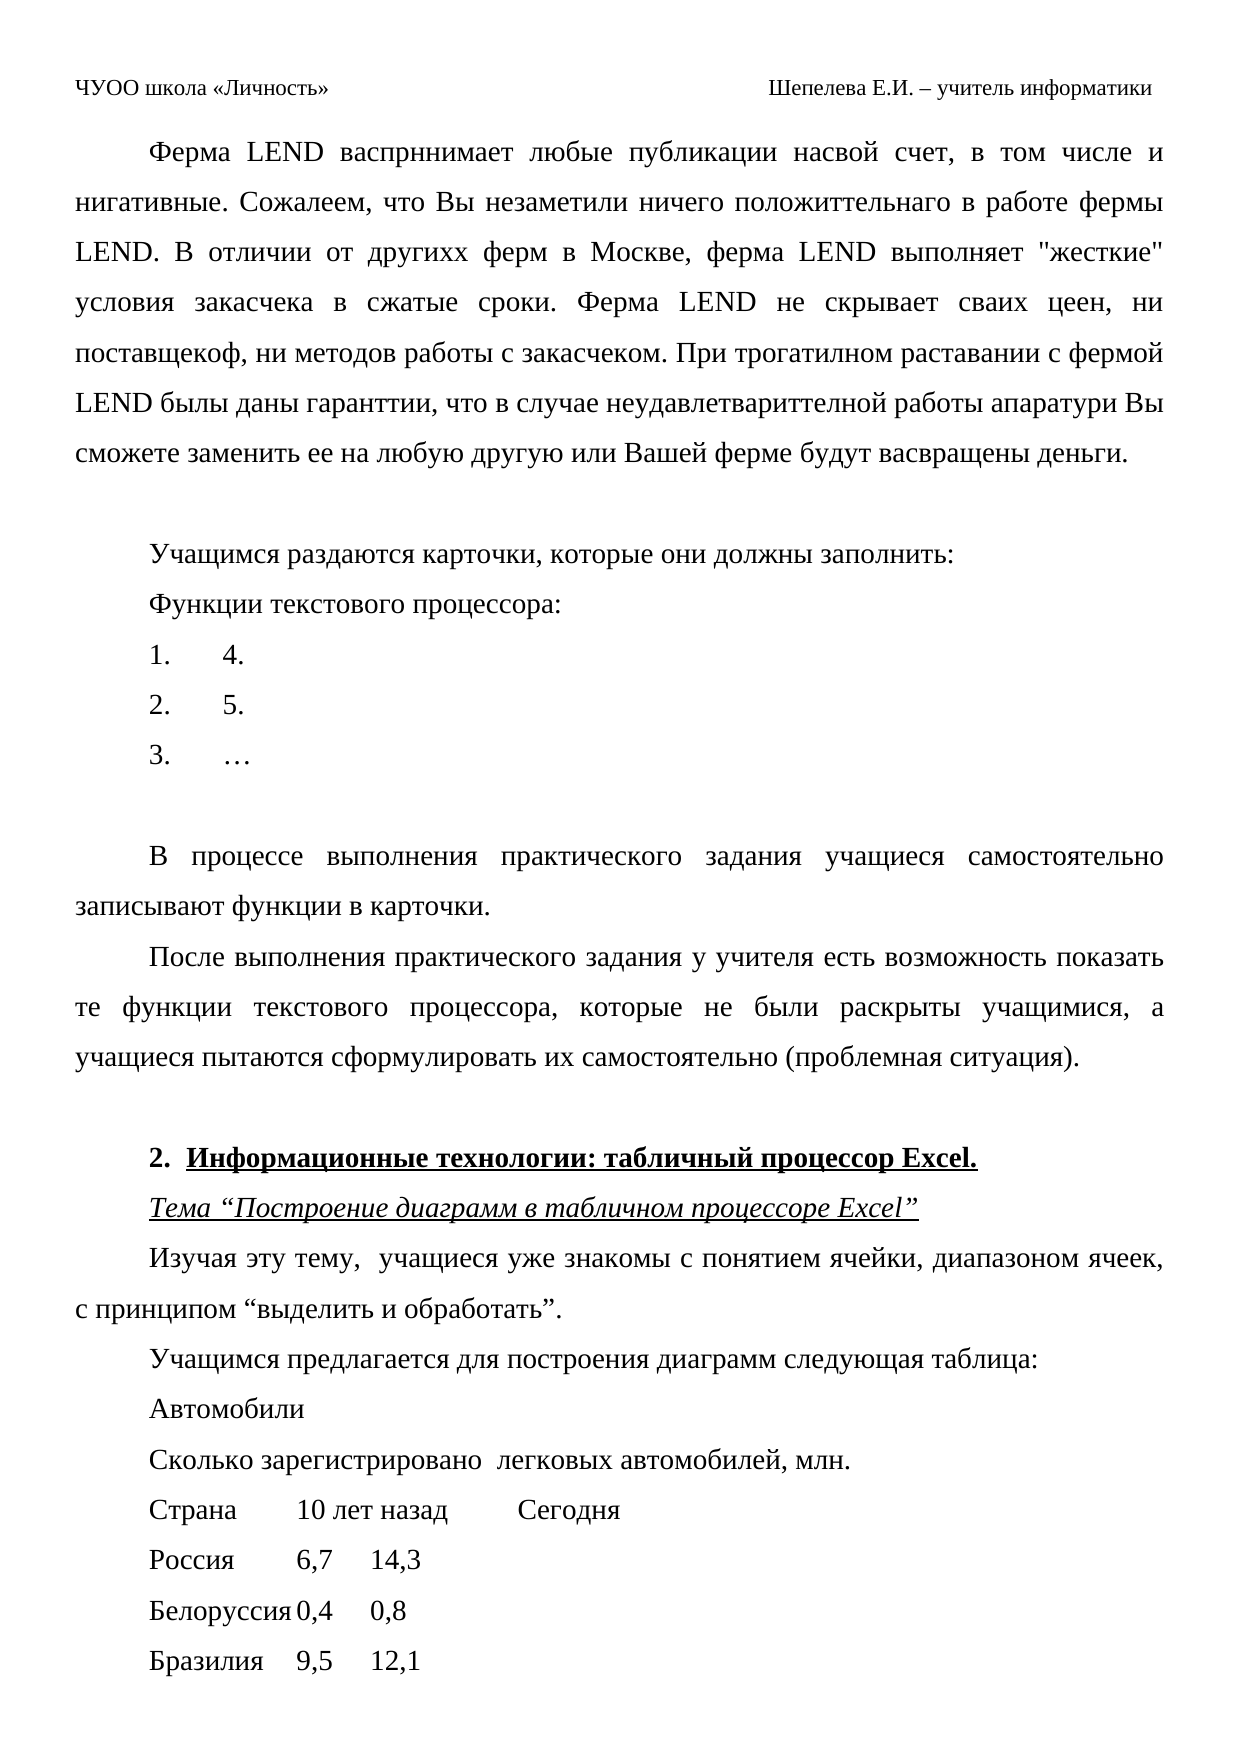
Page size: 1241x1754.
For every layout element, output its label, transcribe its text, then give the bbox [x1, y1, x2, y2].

list Информационные технологии: табличный процессор Excel. [149, 1140, 1165, 1173]
text Учащимся раздаются карточки, которые они должны заполнить: [75, 536, 1165, 570]
text Тема “Построение диаграмм в табличном процессоре Excel” [75, 1190, 1165, 1224]
text 1. 4. [75, 637, 1165, 670]
text После выполнения практического задания у учителя есть возможность показать те функции текстового процессора, которые не были раскрыты учащимися, а учащиеся пытаются сформулировать их самостоятельно (проблемная ситуация). [75, 939, 1165, 1073]
text Россия 6,7 14,3 [75, 1542, 1165, 1576]
text В процессе выполнения практического задания учащиеся самостоятельно записывают функции в карточки. [75, 838, 1165, 922]
text Ферма LEND васпрннимает любые публикации насвой счет, в том числе и нигативные. Сожалеем, что Вы незаметили ничего положиттельнаго в работе фермы LEND. В отличии от другихх ферм в Москве, ферма LEND выполняет "жесткие" условия закасчека в сжатые сроки. Ферма LEND не скрывает сваих цеен, ни поставщекоф, ни методов работы с закасчеком. При трогатилном раставании с фермой LEND былы даны гаранттии, что в случае неудавлетвариттелной работы апаратури Вы сможете заменить ее на любую другую или Вашей ферме будут васвращены деньги. [75, 134, 1165, 469]
text 2. 5. [75, 687, 1165, 721]
text Сколько зарегистрировано легковых автомобилей, млн. [75, 1442, 1165, 1475]
text Автомобили [75, 1391, 1165, 1425]
text Страна 10 лет назад Сегодня [75, 1492, 1165, 1526]
text Бразилия 9,5 12,1 [75, 1643, 1165, 1677]
text Функции текстового процессора: [75, 586, 1165, 620]
text 3. … [75, 737, 1165, 771]
text Белоруссия 0,4 0,8 [75, 1593, 1165, 1626]
text Учащимся предлагается для построения диаграмм следующая таблица: [75, 1341, 1165, 1375]
text Изучая эту тему, учащиеся уже знакомы с понятием ячейки, диапазоном ячеек, с принципом “выделить и обработать”. [75, 1241, 1165, 1324]
